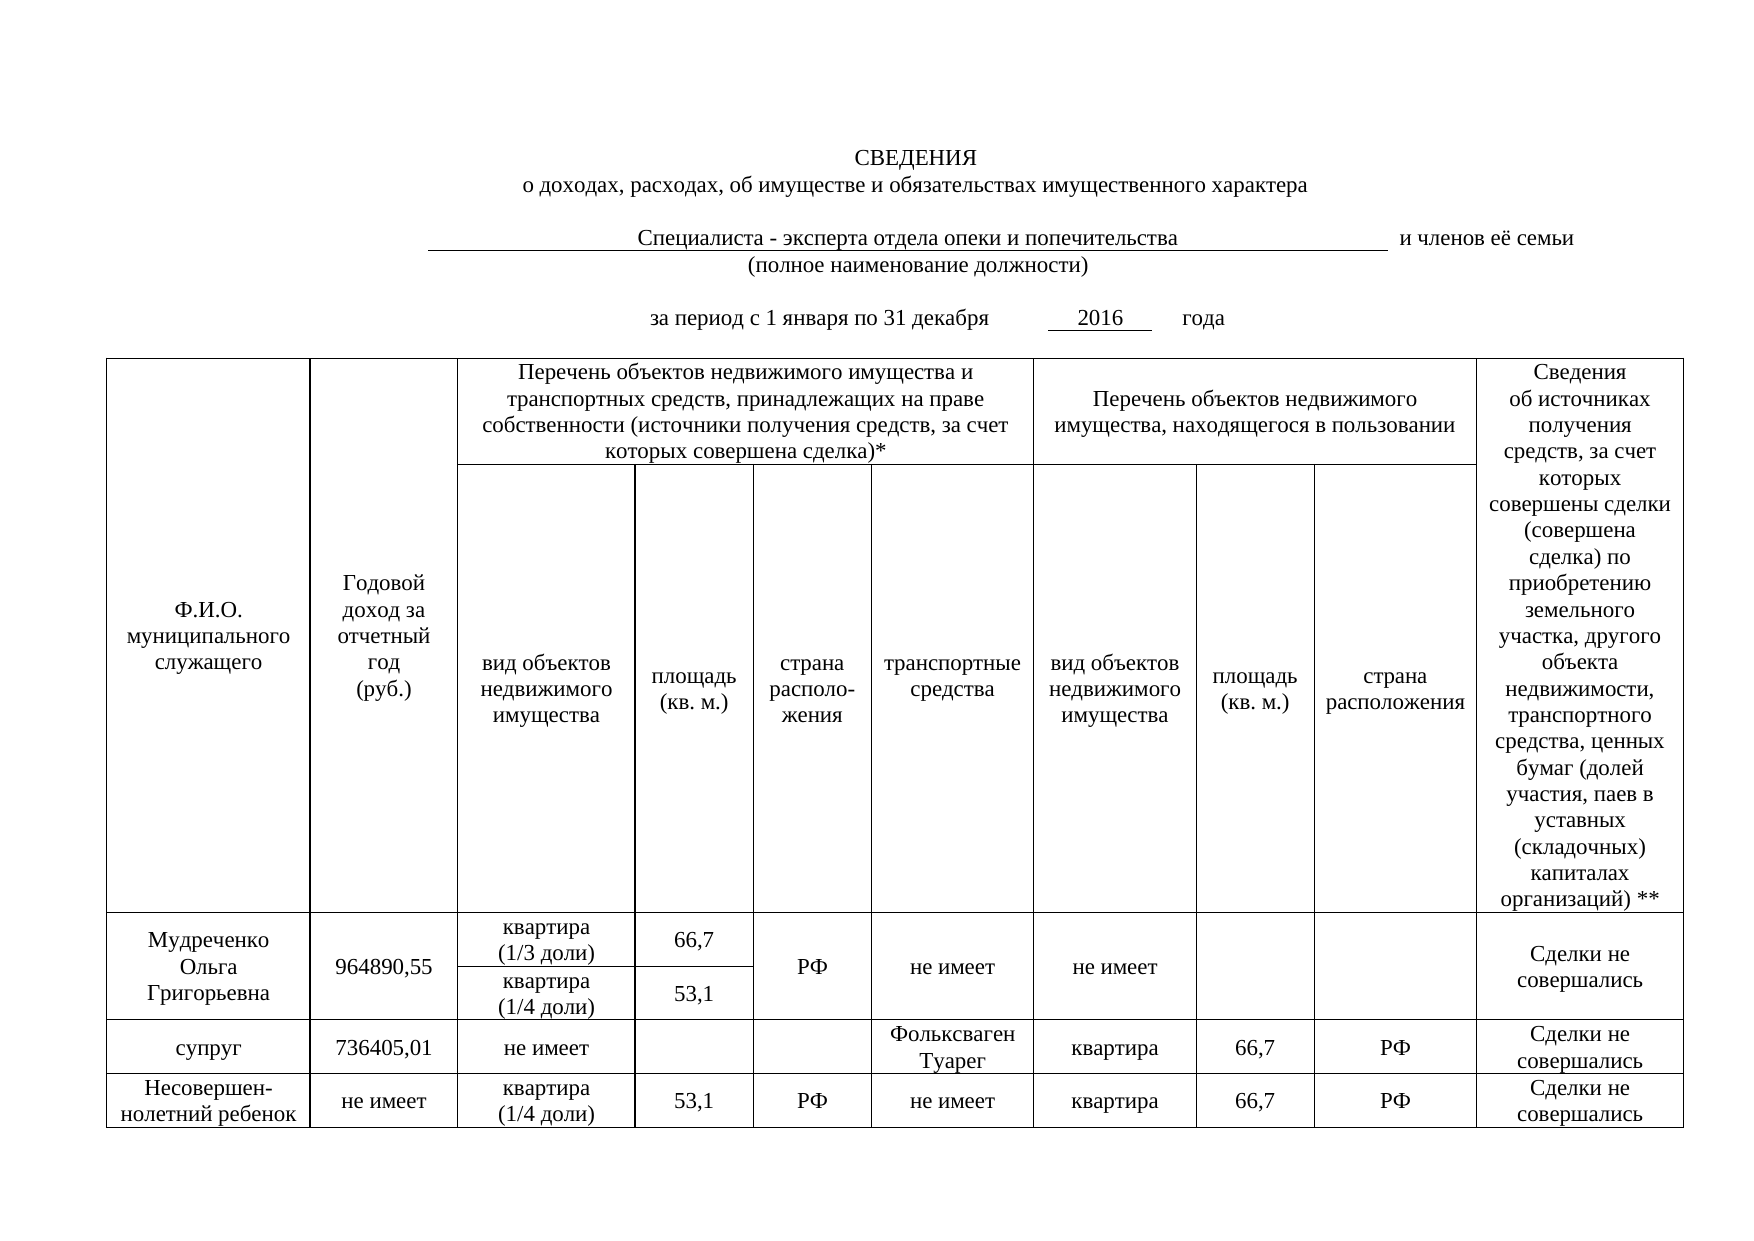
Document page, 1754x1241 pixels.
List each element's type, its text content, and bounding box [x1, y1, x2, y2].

table_cell квартира [1034, 1020, 1196, 1073]
table_cell не имеет [311, 1074, 457, 1127]
table_cell РФ [754, 913, 871, 1019]
table_header 2016 [1048, 304, 1152, 330]
table_cell супруг [107, 1020, 309, 1073]
table_cell [754, 1020, 871, 1073]
table_header Перечень объектов недвижимого имущества и транспортных средств, принадлежащих на праве собственности (источники получения средств, за счет которых совершена сделка)* [458, 359, 1033, 464]
table_header и членов её семьи [1388, 224, 1669, 250]
table_cell Несовершен- нолетний ребенок [107, 1074, 309, 1127]
table_cell 53,1 [636, 1074, 753, 1127]
table_cell страна располо-жения [754, 465, 871, 912]
table_header за период с 1 января по 31 декабря [591, 304, 1048, 330]
table_cell [636, 1020, 753, 1073]
table_cell вид объектов недвижимого имущества [458, 465, 634, 912]
table_header Перечень объектов недвижимого имущества, находящегося в пользовании [1034, 359, 1476, 464]
text Сведения [118, 144, 1713, 171]
text (полное наименование должности) [118, 251, 1713, 277]
table_cell Мудреченко Ольга Григорьевна [107, 913, 309, 1019]
table_cell транспортные средства [872, 465, 1033, 912]
table_cell квартира [1034, 1074, 1196, 1127]
table_cell не имеет [872, 913, 1033, 1019]
table_cell 53,1 [636, 967, 753, 1019]
table_cell не имеет [458, 1020, 634, 1073]
table_cell площадь (кв. м.) [636, 465, 753, 912]
text о доходах, расходах, об имуществе и обязательствах имущественного характера [118, 171, 1713, 197]
table_cell квартира (1/4 доли) [458, 967, 634, 1019]
table_cell Фольксваген Туарег [872, 1020, 1033, 1073]
table_cell 736405,01 [311, 1020, 457, 1073]
table_cell площадь (кв. м.) [1197, 465, 1314, 912]
table_cell не имеет [1034, 913, 1196, 1019]
table_cell вид объектов недвижимого имущества [1034, 465, 1196, 912]
table_cell РФ [1315, 1020, 1476, 1073]
table_header Специалиста - эксперта отдела опеки и попечительства [428, 224, 1388, 250]
table_cell квартира (1/3 доли) [458, 913, 634, 966]
table_cell 66,7 [1197, 1074, 1314, 1127]
table_cell Сделки не совершались [1477, 1074, 1683, 1127]
table_cell [1315, 913, 1476, 1019]
table_cell 964890,55 [311, 913, 457, 1019]
table_cell страна расположения [1315, 465, 1476, 912]
table_cell Сделки не совершались [1477, 1020, 1683, 1073]
table_cell квартира (1/4 доли) [458, 1074, 634, 1127]
table_cell 66,7 [1197, 1020, 1314, 1073]
table_header года [1152, 304, 1255, 330]
table_cell 66,7 [636, 913, 753, 966]
table_header Годовой доход за отчетный год (руб.) [311, 359, 457, 912]
table_header Ф.И.О. муниципального служащего [107, 359, 309, 912]
table_cell [1197, 913, 1314, 1019]
table_cell не имеет [872, 1074, 1033, 1127]
table_cell РФ [1315, 1074, 1476, 1127]
table_cell Сделки не совершались [1477, 913, 1683, 1019]
table_cell РФ [754, 1074, 871, 1127]
